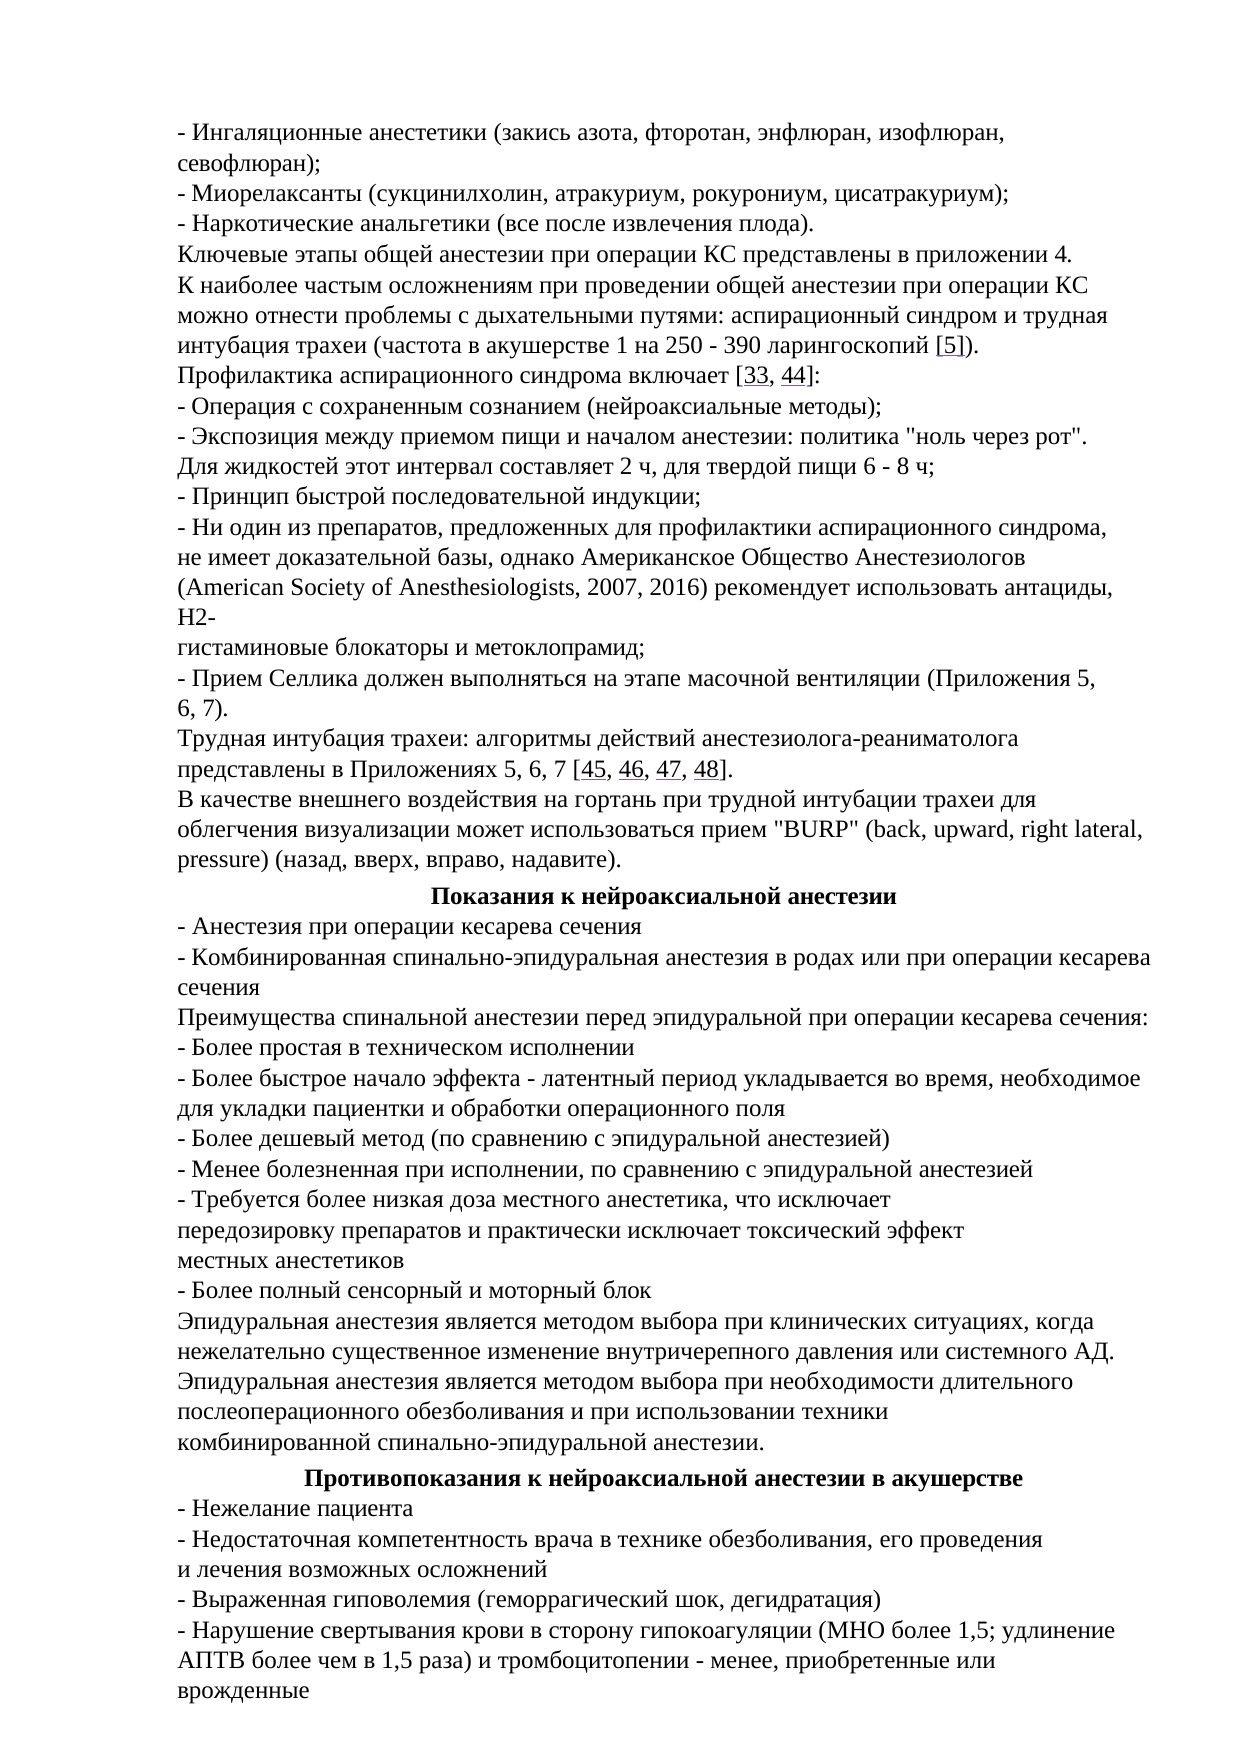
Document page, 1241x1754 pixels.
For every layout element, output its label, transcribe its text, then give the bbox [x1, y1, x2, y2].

list Более простая в техническом исполнении [177, 1032, 1163, 1061]
list Миорелаксанты (сукцинилхолин, атракуриум, рокурониум, цисатракуриум); [177, 178, 1163, 207]
list Наркотические анальгетики (все после извлечения плода). [177, 208, 1163, 237]
list Прием Селлика должен выполняться на этапе масочной вентиляции (Приложения 5, 6, 7). [177, 663, 1120, 722]
list Операция с сохраненным сознанием (нейроаксиальные методы); [177, 391, 1163, 419]
text Эпидуральная анестезия является методом выбора при необходимости длительного послеоперационного обезболивания и при использовании техники комбинированной спинально-эпидуральной анестезии. [177, 1366, 1088, 1455]
text Противопоказания к нейроаксиальной анестезии в акушерстве [304, 1463, 1163, 1492]
list Ингаляционные анестетики (закись азота, фторотан, энфлюран, изофлюран, севофлюран); [177, 117, 1005, 177]
text Трудная интубация трахеи: алгоритмы действий анестезиолога-реаниматолога представлены в Приложениях 5, 6, 7 [45, 46, 47, 48]. [177, 723, 1083, 782]
text Эпидуральная анестезия является методом выбора при клинических ситуациях, когда нежелательно существенное изменение внутричерепного давления или системного АД. [177, 1306, 1163, 1365]
text гистаминовые блокаторы и метоклопрамид; [177, 633, 1163, 661]
text Ключевые этапы общей анестезии при операции КС представлены в приложении 4. [177, 239, 1163, 268]
list Недостаточная компетентность врача в технике обезболивания, его проведения и лечения возможных осложнений [177, 1524, 1062, 1583]
list Более полный сенсорный и моторный блок [177, 1276, 1163, 1304]
list Более быстрое начало эффекта - латентный период укладывается во время, необходимое для укладки пациентки и обработки операционного поля [177, 1063, 1141, 1122]
list Выраженная гиповолемия (геморрагический шок, дегидратация) [177, 1584, 1163, 1613]
list Экспозиция между приемом пищи и началом анестезии: политика "ноль через рот". Для жидкостей этот интервал составляет 2 ч, для твердой пищи 6 - 8 ч; [177, 421, 1134, 480]
text Профилактика аспирационного синдрома включает [33, 44]: [177, 360, 1163, 389]
list Более дешевый метод (по сравнению с эпидуральной анестезией) [177, 1124, 1163, 1152]
list Принцип быстрой последовательной индукции; [177, 481, 1163, 510]
text облегчения визуализации может использоваться прием "BURP" (back, upward, right lateral, pressure) (назад, вверх, вправо, надавите). [177, 814, 1163, 873]
list Менее болезненная при исполнении, по сравнению с эпидуральной анестезией [177, 1154, 1163, 1183]
list Нарушение свертывания крови в сторону гипокоагуляции (МНО более 1,5; удлинение АПТВ более чем в 1,5 раза) и тромбоцитопении - менее, приобретенные или врожденные [177, 1615, 1134, 1704]
text В качестве внешнего воздействия на гортань при трудной интубации трахеи для [177, 784, 1163, 813]
list Нежелание пациента [177, 1493, 1163, 1522]
list Требуется более низкая доза местного анестетика, что исключает передозировку препаратов и практически исключает токсический эффект местных анестетиков [177, 1184, 1055, 1274]
text К наиболее частым осложнениям при проведении общей анестезии при операции КС можно отнести проблемы с дыхательными путями: аспирационный синдром и трудная интубация трахеи (частота в акушерстве 1 на 250 - 390 ларингоскопий [5]). [177, 270, 1148, 359]
list Ни один из препаратов, предложенных для профилактики аспирационного синдрома, не имеет доказательной базы, однако Американское Общество Анестезиологов (American Society of Anesthesiologists, 2007, 2016) рекомендует использовать антациды, H2- [177, 512, 1137, 631]
list Анестезия при операции кесарева сечения [177, 911, 1163, 940]
text Показания к нейроаксиальной анестезии [431, 881, 1163, 909]
list Комбинированная спинально-эпидуральная анестезия в родах или при операции кесарева сечения [177, 942, 1151, 1001]
text Преимущества спинальной анестезии перед эпидуральной при операции кесарева сечения: [177, 1002, 1163, 1031]
